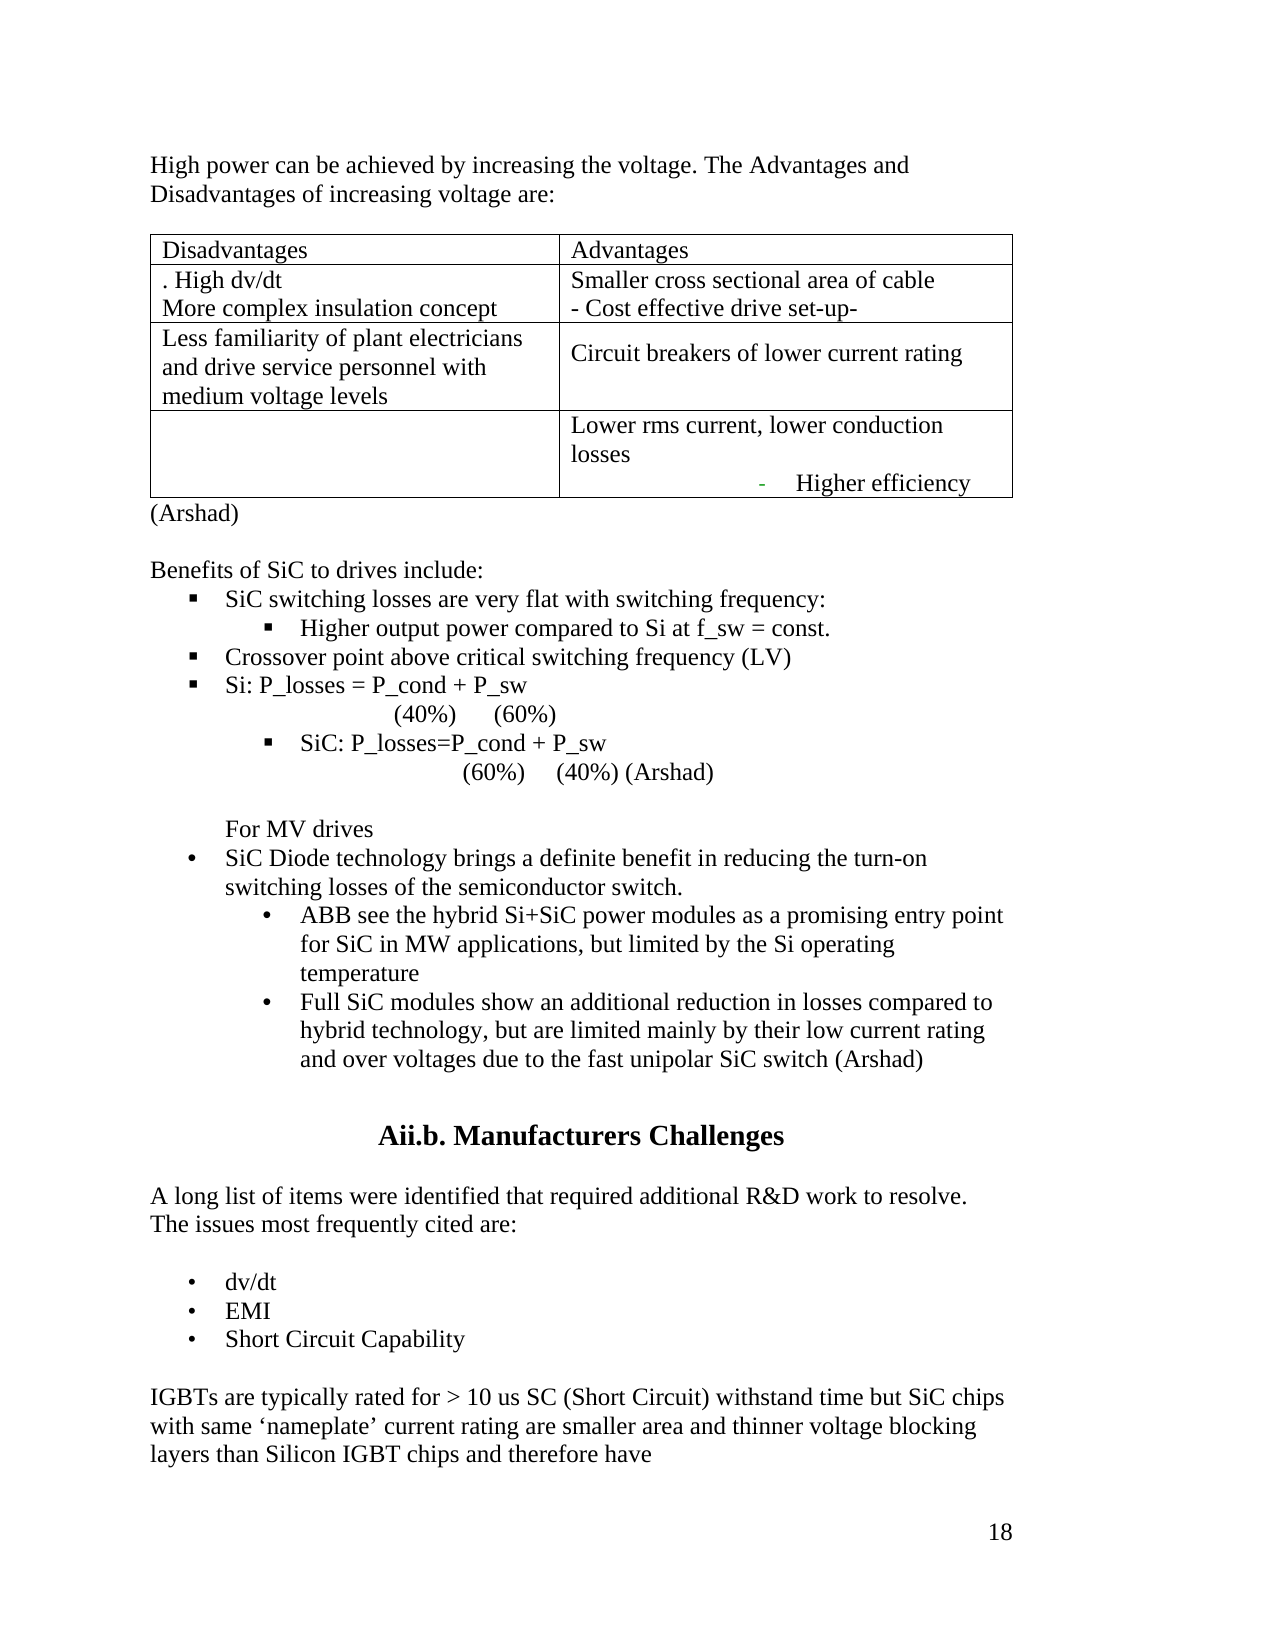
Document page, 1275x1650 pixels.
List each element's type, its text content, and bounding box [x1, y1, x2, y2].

list Full SiC modules show an additional reduction in losses compared to hybrid technology, but are limited mainly by their low current rating and over voltages due to the fast unipolar SiC switch (Arshad) [262, 987, 1012, 1073]
text A long list of items were identified that required additional R&D work to resolve. [150, 1181, 1012, 1209]
table_header Advantages [560, 235, 1012, 264]
text Benefits of SiC to drives include: [150, 555, 1012, 584]
text High power can be achieved by increasing the voltage. The Advantages and Disadvantages of increasing voltage are: [150, 150, 1012, 207]
list Short Circuit Capability [187, 1324, 1012, 1353]
list Crossover point above critical switching frequency (LV) [187, 642, 1012, 670]
table_cell Lower rms current, lower conduction losses Higher efficiency [560, 411, 1012, 497]
text IGBTs are typically rated for > 10 us SC (Short Circuit) withstand time but SiC chips with same ‘nameplate’ current rating are smaller area and thinner voltage blocking layers than Silicon IGBT chips and therefore have [150, 1382, 1012, 1468]
text (60%) (40%) (Arshad) [225, 757, 1012, 785]
table_cell Less familiarity of plant electricians and drive service personnel with medium voltage levels [151, 323, 559, 409]
list SiC Diode technology brings a definite benefit in reducing the turn-on switching losses of the semiconductor switch. [187, 843, 1012, 900]
text (Arshad) [150, 498, 1012, 527]
text Aii.b. Manufacturers Challenges [150, 1118, 1012, 1152]
table_cell [151, 411, 559, 497]
list dv/dt [187, 1267, 1012, 1296]
text (40%) (60%) [225, 699, 1012, 728]
list EMI [187, 1296, 1012, 1324]
list SiC: P_losses=P_cond + P_sw [262, 728, 1012, 757]
table_cell Circuit breakers of lower current rating effective drive setup [560, 323, 1012, 409]
list ABB see the hybrid Si+SiC power modules as a promising entry point for SiC in MW applications, but limited by the Si operating temperature [262, 900, 1012, 987]
table_cell . High dv/dt More complex insulation concept [151, 265, 559, 322]
list Si: P_losses = P_cond + P_sw [187, 670, 1012, 699]
list SiC switching losses are very flat with switching frequency: [187, 584, 1012, 613]
text For MV drives [225, 814, 1012, 843]
table_header Disadvantages [151, 235, 559, 264]
table_cell Smaller cross sectional area of cable - Cost effective drive set-up- [560, 265, 1012, 322]
list Higher output power compared to Si at f_sw = const. [262, 613, 1012, 642]
text The issues most frequently cited are: [150, 1209, 1012, 1238]
